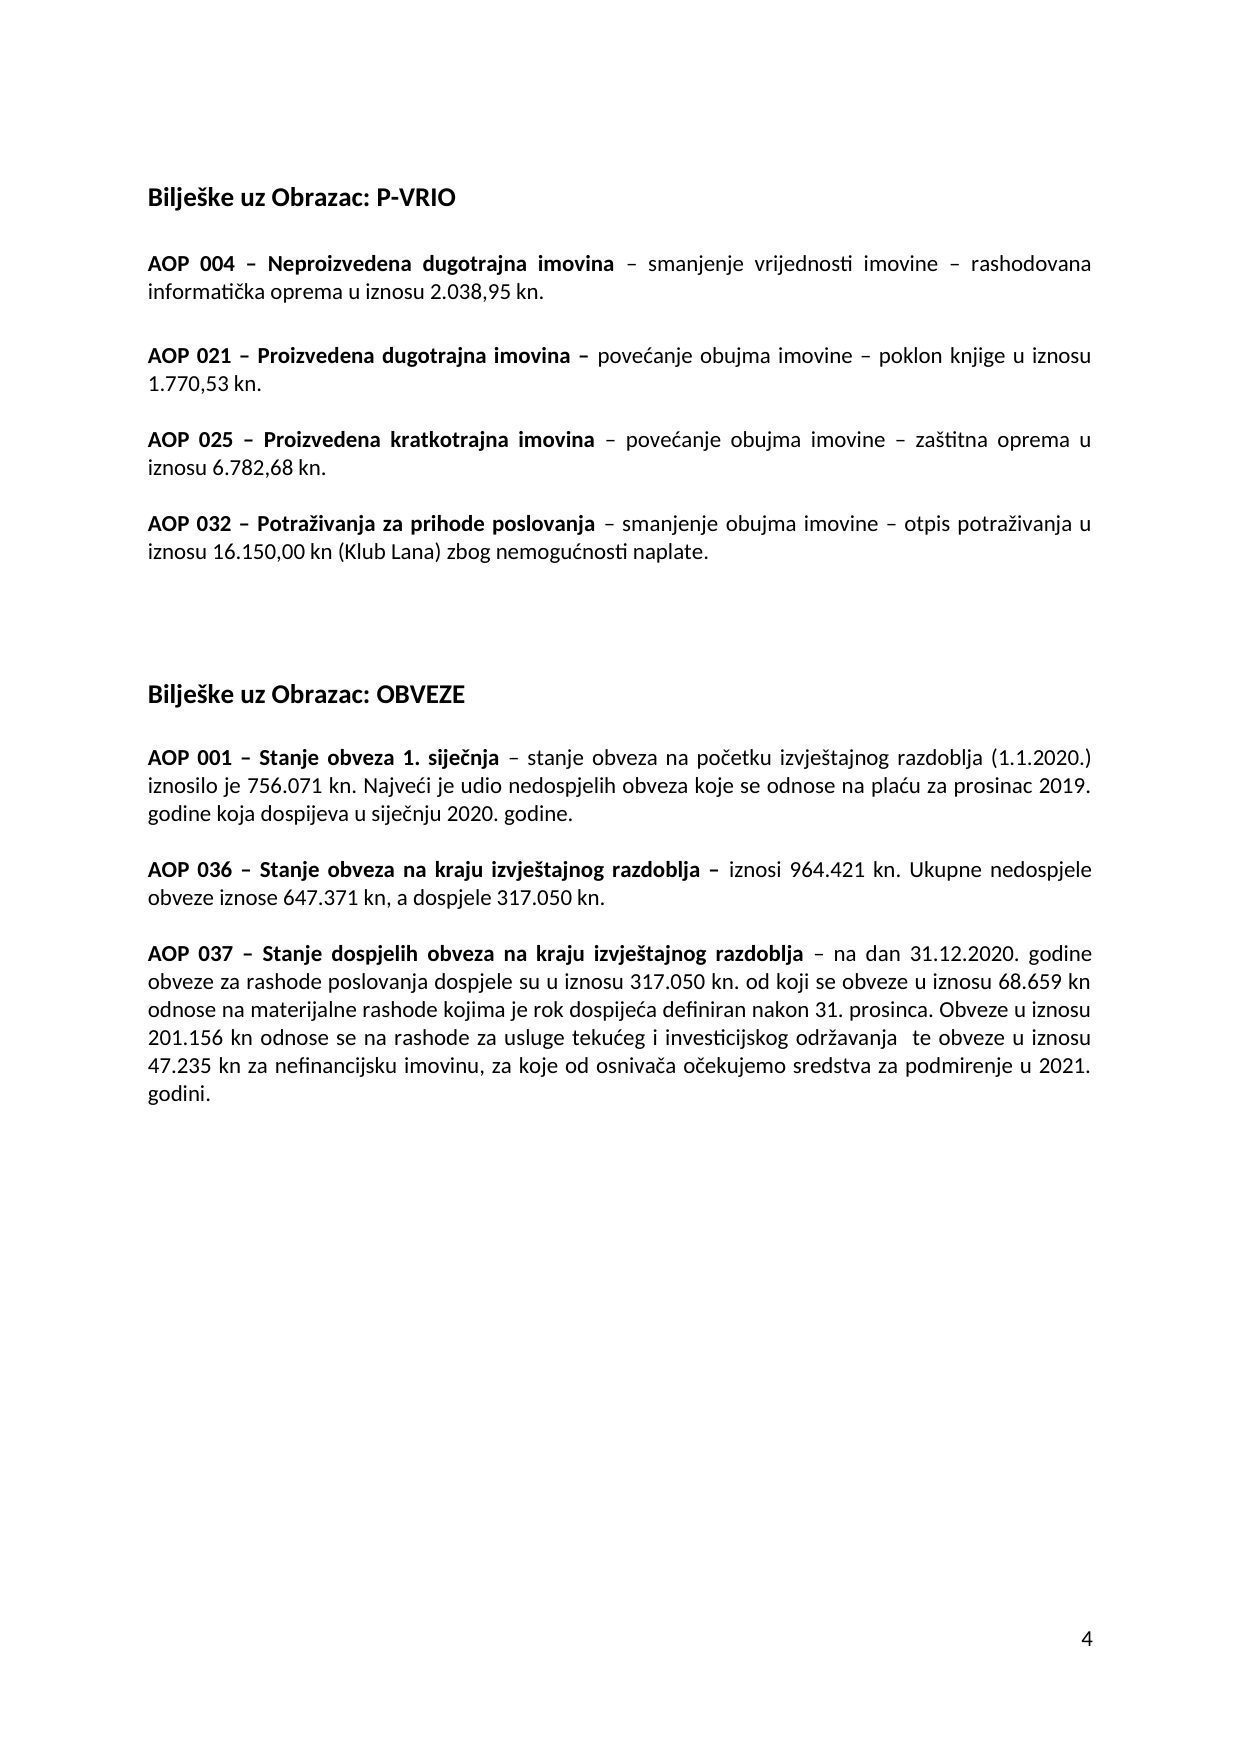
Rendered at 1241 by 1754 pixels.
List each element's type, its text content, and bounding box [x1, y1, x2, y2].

text Bilješke uz Obrazac: P-VRIO [148, 181, 1093, 214]
text AOP 004 – Neproizvedena dugotrajna imovina – smanjenje vrijednosti imovine – rashodovana informatička oprema u iznosu 2.038,95 kn. [148, 249, 1093, 305]
text AOP 025 – Proizvedena kratkotrajna imovina – povećanje obujma imovine – zaštitna oprema u iznosu 6.782,68 kn. [148, 425, 1093, 481]
text AOP 001 – Stanje obveza 1. siječnja – stanje obveza na početku izvještajnog razdoblja (1.1.2020.) iznosilo je 756.071 kn. Najveći je udio nedospjelih obveza koje se odnose na plaću za prosinac 2019. godine koja dospijeva u siječnju 2020. godine. [148, 743, 1093, 827]
text AOP 021 – Proizvedena dugotrajna imovina – povećanje obujma imovine – poklon knjige u iznosu 1.770,53 kn. [148, 341, 1093, 397]
text Bilješke uz Obrazac: OBVEZE [148, 677, 1093, 710]
text AOP 036 – Stanje obveza na kraju izvještajnog razdoblja – iznosi 964.421 kn. Ukupne nedospjele obveze iznose 647.371 kn, a dospjele 317.050 kn. [148, 855, 1093, 911]
text AOP 032 – Potraživanja za prihode poslovanja – smanjenje obujma imovine – otpis potraživanja u iznosu 16.150,00 kn (Klub Lana) zbog nemogućnosti naplate. [148, 509, 1093, 565]
text AOP 037 – Stanje dospjelih obveza na kraju izvještajnog razdoblja – na dan 31.12.2020. godine obveze za rashode poslovanja dospjele su u iznosu 317.050 kn. od koji se obveze u iznosu 68.659 kn odnose na materijalne rashode kojima je rok dospijeća definiran nakon 31. prosinca. Obveze u iznosu 201.156 kn odnose se na rashode za usluge tekućeg i investicijskog održavanja te obveze u iznosu 47.235 kn za nefinancijsku imovinu, za koje od osnivača očekujemo sredstva za podmirenje u 2021. godini. [148, 939, 1093, 1107]
